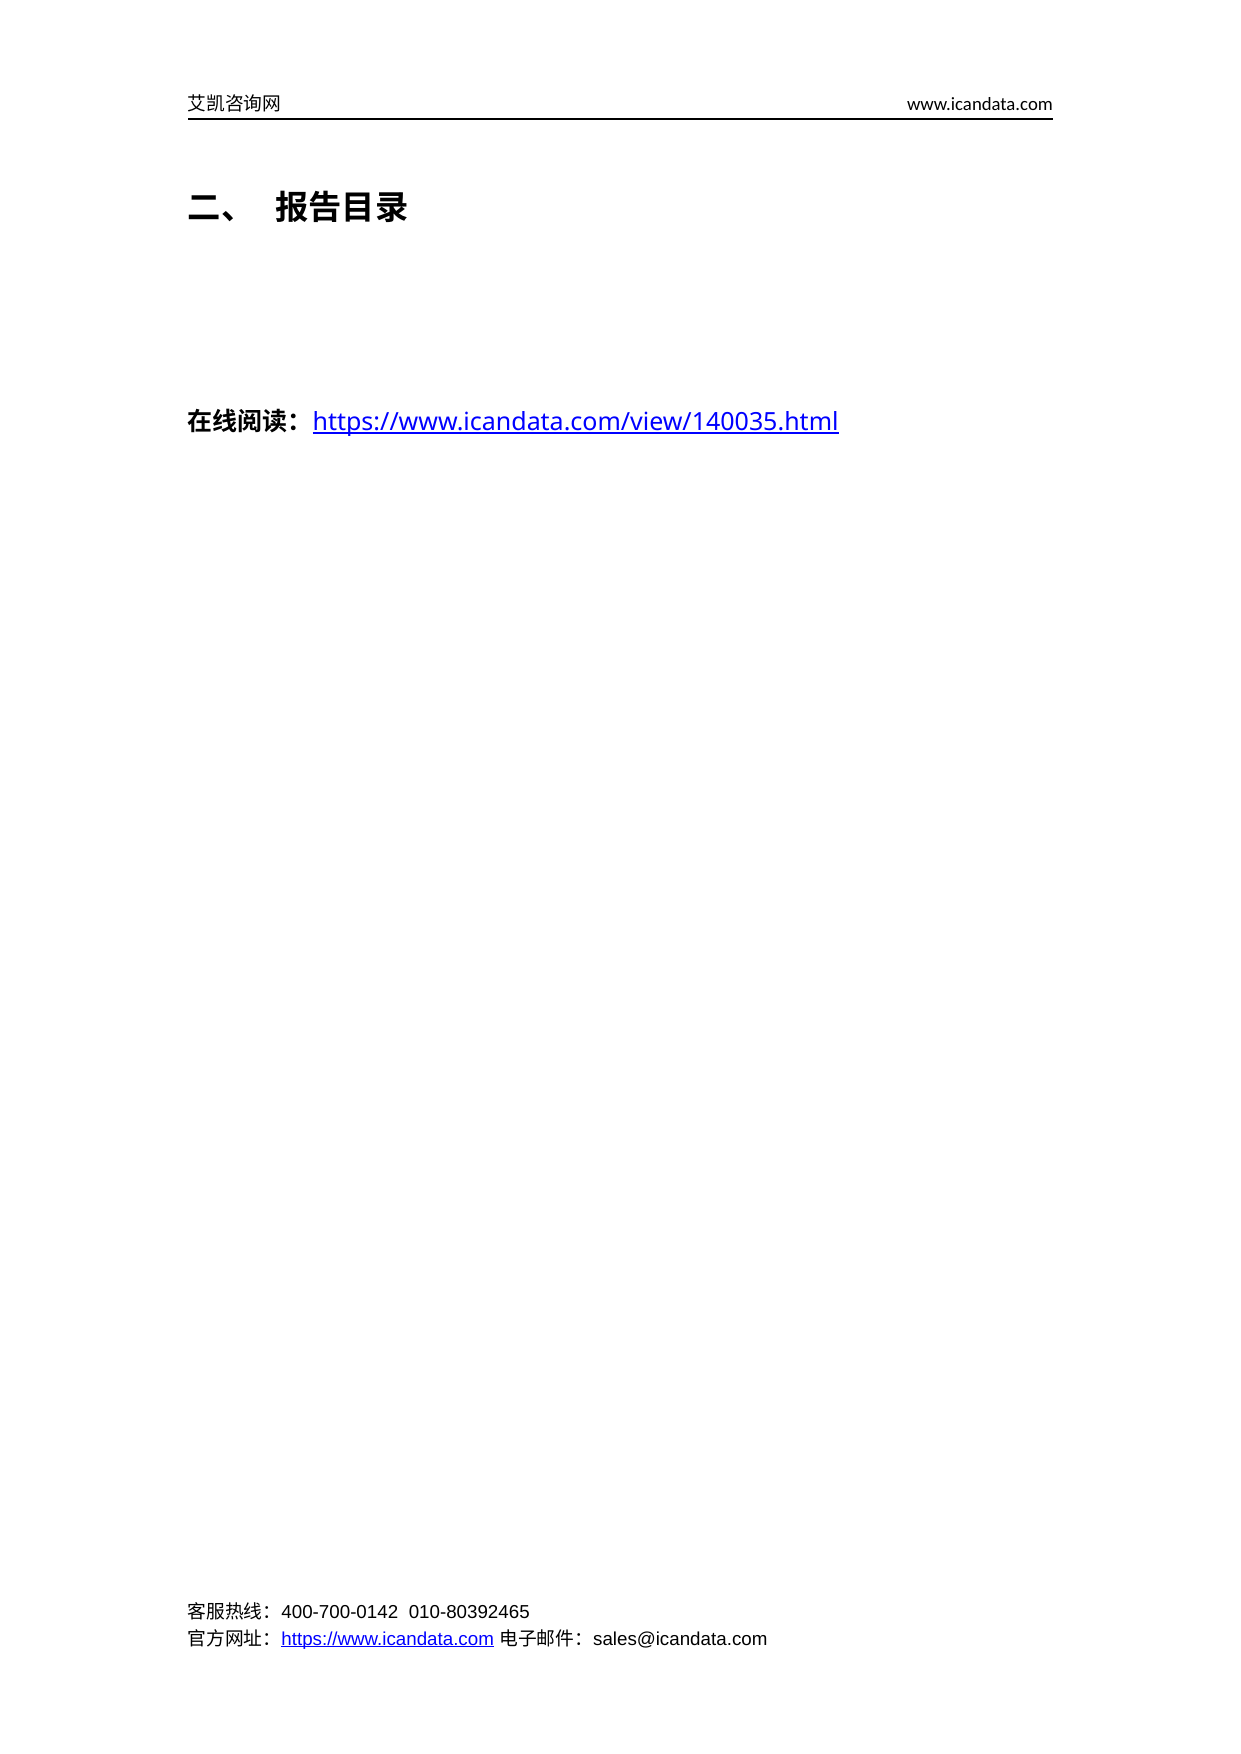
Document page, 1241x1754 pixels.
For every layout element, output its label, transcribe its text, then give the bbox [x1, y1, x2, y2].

text 在线阅读：https://www.icandata.com/view/140035.html [187, 387, 1053, 452]
subtitle 报告目录 [187, 172, 1053, 237]
